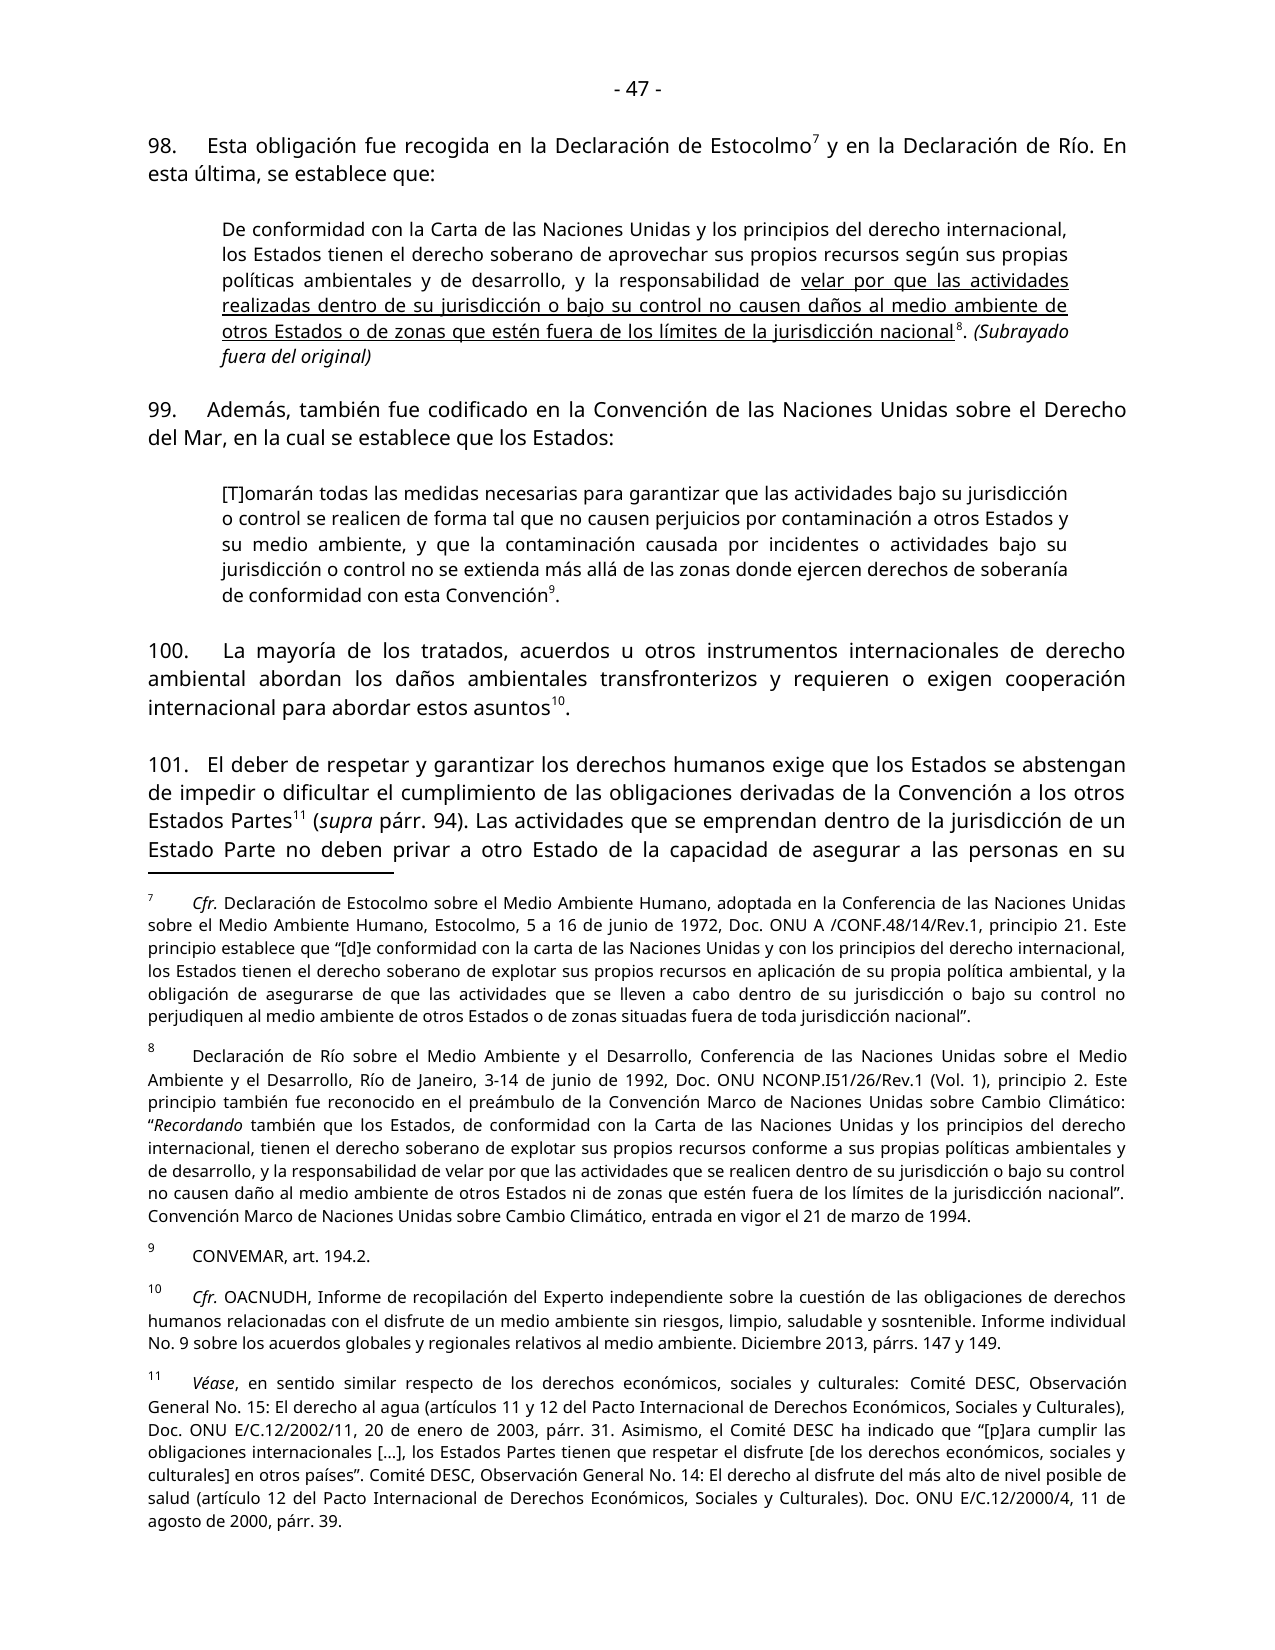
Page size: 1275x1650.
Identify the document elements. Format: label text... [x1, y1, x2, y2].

list [T]omarán todas las medidas necesarias para garantizar que las actividades bajo su jurisdicción o control se realicen de forma tal que no causen perjuicios por contaminación a otros Estados y su medio ambiente, y que la contaminación causada por incidentes o actividades bajo su jurisdicción o control no se extienda más allá de las zonas donde ejercen derechos de soberanía de conformidad con esta Convención. [222, 480, 1069, 608]
text Esta obligación fue recogida en la Declaración de Estocolmo y en la Declaración de Río. En esta última, se establece que: [148, 131, 1127, 188]
text El deber de respetar y garantizar los derechos humanos exige que los Estados se abstengan de impedir o dificultar el cumplimiento de las obligaciones derivadas de la Convención a los otros Estados Partes (supra párr. 94). Las actividades que se emprendan dentro de la jurisdicción de un Estado Parte no deben privar a otro Estado de la capacidad de asegurar a las personas en su jurisdicción el goce y disfrute de sus derechos bajo la Convención. La Corte considera que los Estados tienen la obligación de evitar daños ambientales transfronterizos que pudieran afectar los derechos humanos de personas fuera de su territorio. A efectos de la Convención Americana, cuando ocurre un daño transfronterizo que afecte derechos convencionales, se entiende que las personas cuyos derechos han sido vulnerados se encuentran bajo la jurisdicción del Estado de origen si existe una relación de causalidad entre el hecho que se originó en su territorio y la afectación de los derechos humanos de personas fuera de su territorio. [148, 750, 1127, 863]
text La mayoría de los tratados, acuerdos u otros instrumentos internacionales de derecho ambiental abordan los daños ambientales transfronterizos y requieren o exigen cooperación internacional para abordar estos asuntos. [148, 636, 1127, 721]
text Además, también fue codificado en la Convención de las Naciones Unidas sobre el Derecho del Mar, en la cual se establece que los Estados: [148, 395, 1127, 452]
list De conformidad con la Carta de las Naciones Unidas y los principios del derecho internacional, los Estados tienen el derecho soberano de aprovechar sus propios recursos según sus propias políticas ambientales y de desarrollo, y la responsabilidad de velar por que las actividades realizadas dentro de su jurisdicción o bajo su control no causen daños al medio ambiente de otros Estados o de zonas que estén fuera de los límites de la jurisdicción nacional. (Subrayado fuera del original) [222, 216, 1069, 369]
